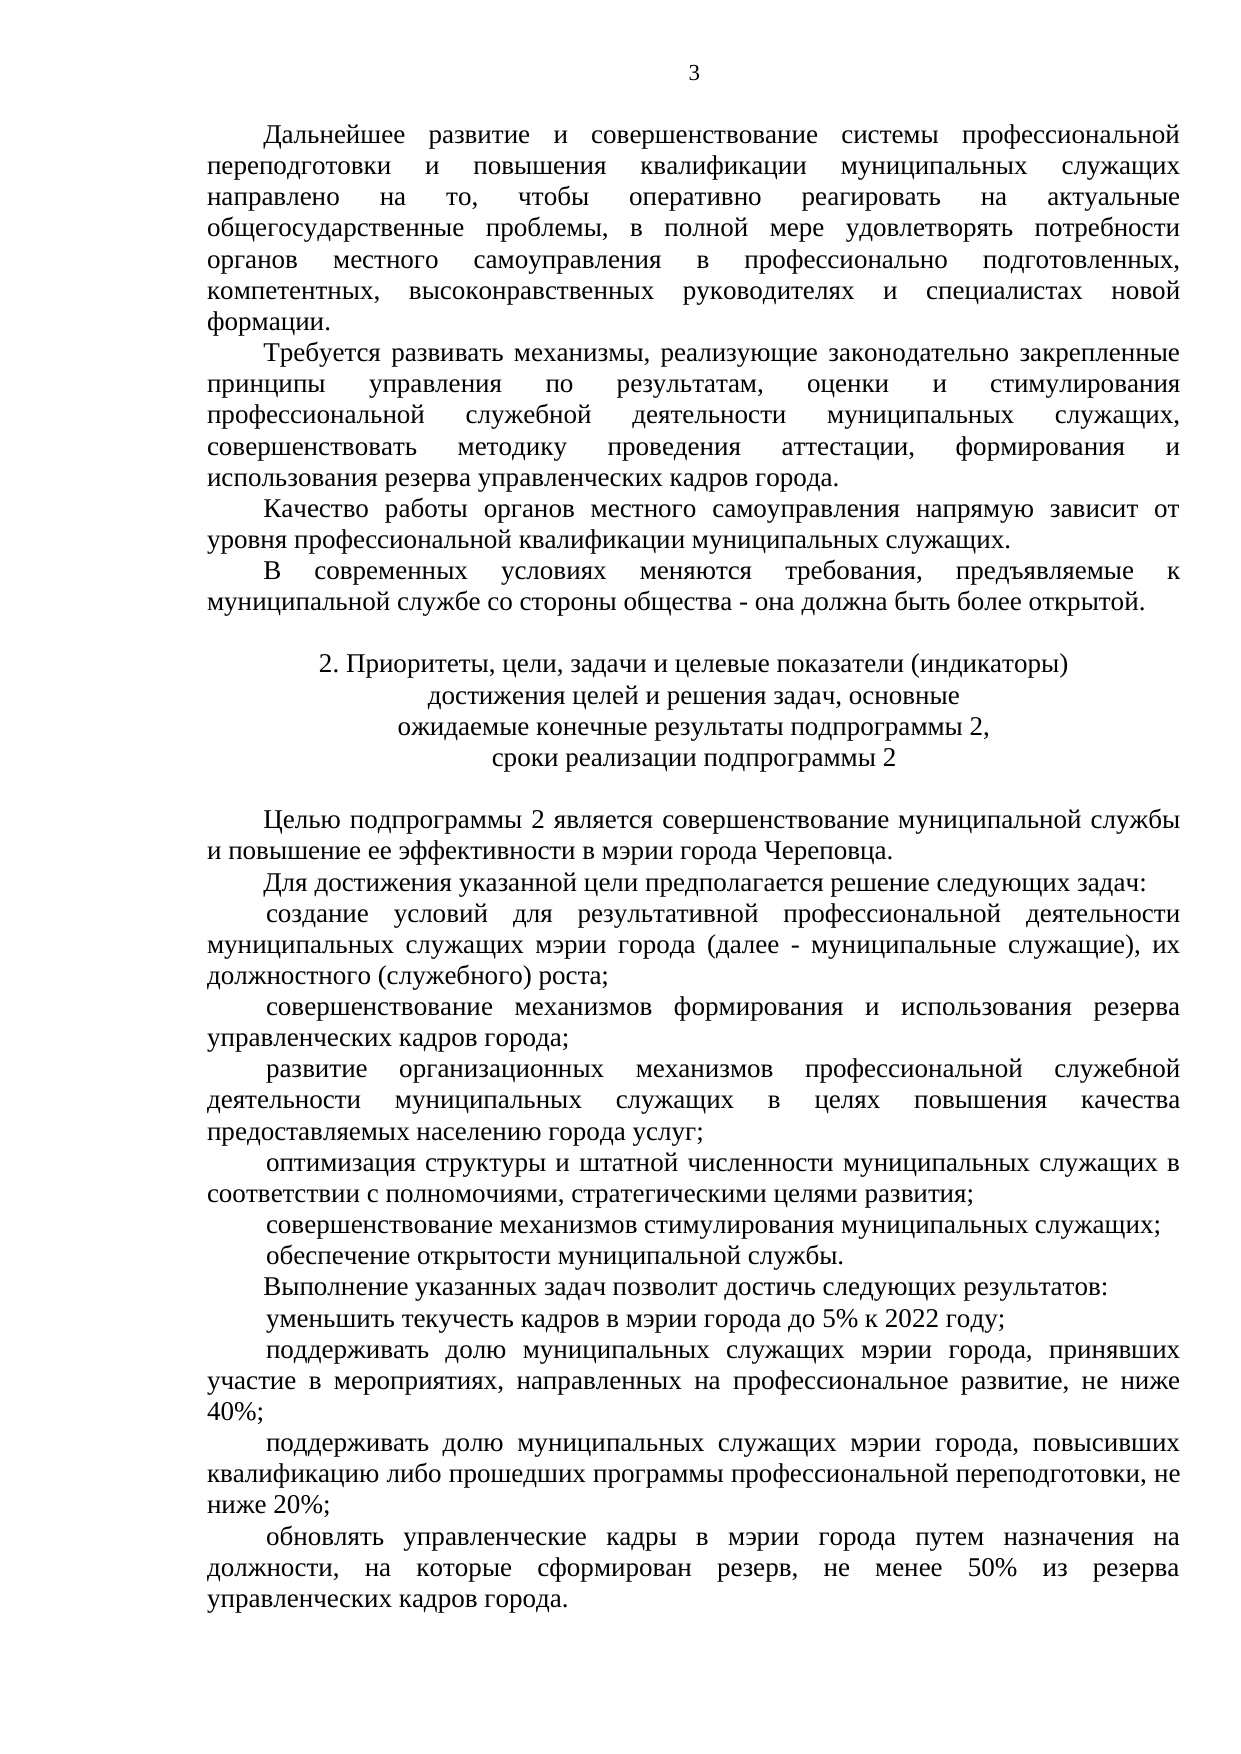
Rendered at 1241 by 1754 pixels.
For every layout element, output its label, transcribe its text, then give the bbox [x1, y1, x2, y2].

text В современных условиях меняются требования, предъявляемые к муниципальной службе со стороны общества - она должна быть более открытой. [207, 554, 1181, 616]
text оптимизация структуры и штатной численности муниципальных служащих в соответствии с полномочиями, стратегическими целями развития; [207, 1146, 1181, 1208]
text поддерживать долю муниципальных служащих мэрии города, принявших участие в мероприятиях, направленных на профессиональное развитие, не ниже 40%; [207, 1333, 1181, 1426]
text совершенствование механизмов формирования и использования резерва управленческих кадров города; [207, 990, 1181, 1052]
text достижения целей и решения задач, основные [207, 679, 1181, 710]
text развитие организационных механизмов профессиональной служебной деятельности муниципальных служащих в целях повышения качества предоставляемых населению города услуг; [207, 1052, 1181, 1146]
text Требуется развивать механизмы, реализующие законодательно закрепленные принципы управления по результатам, оценки и стимулирования профессиональной служебной деятельности муниципальных служащих, совершенствовать методику проведения аттестации, формирования и использования резерва управленческих кадров города. [207, 336, 1181, 492]
text Выполнение указанных задач позволит достичь следующих результатов: [207, 1271, 1181, 1302]
text Целью подпрограммы 2 является совершенствование муниципальной службы и повышение ее эффективности в мэрии города Череповца. [207, 803, 1181, 866]
text поддерживать долю муниципальных служащих мэрии города, повысивших квалификацию либо прошедших программы профессиональной переподготовки, не ниже 20%; [207, 1426, 1181, 1520]
text совершенствование механизмов стимулирования муниципальных служащих; [207, 1208, 1181, 1239]
text Качество работы органов местного самоуправления напрямую зависит от уровня профессиональной квалификации муниципальных служащих. [207, 492, 1181, 554]
text ожидаемые конечные результаты подпрограммы 2, [207, 710, 1181, 741]
text уменьшить текучесть кадров в мэрии города до 5% к 2022 году; [207, 1302, 1181, 1333]
text Для достижения указанной цели предполагается решение следующих задач: [207, 866, 1181, 897]
text 2. Приоритеты, цели, задачи и целевые показатели (индикаторы) [207, 648, 1181, 679]
text обеспечение открытости муниципальной службы. [207, 1239, 1181, 1271]
text Дальнейшее развитие и совершенствование системы профессиональной переподготовки и повышения квалификации муниципальных служащих направлено на то, чтобы оперативно реагировать на актуальные общегосударственные проблемы, в полной мере удовлетворять потребности органов местного самоуправления в профессионально подготовленных, компетентных, высоконравственных руководителях и специалистах новой формации. [207, 118, 1181, 336]
text сроки реализации подпрограммы 2 [207, 741, 1181, 772]
text создание условий для результативной профессиональной деятельности муниципальных служащих мэрии города (далее - муниципальные служащие), их должностного (служебного) роста; [207, 897, 1181, 990]
text обновлять управленческие кадры в мэрии города путем назначения на должности, на которые сформирован резерв, не менее 50% из резерва управленческих кадров города. [207, 1520, 1181, 1613]
